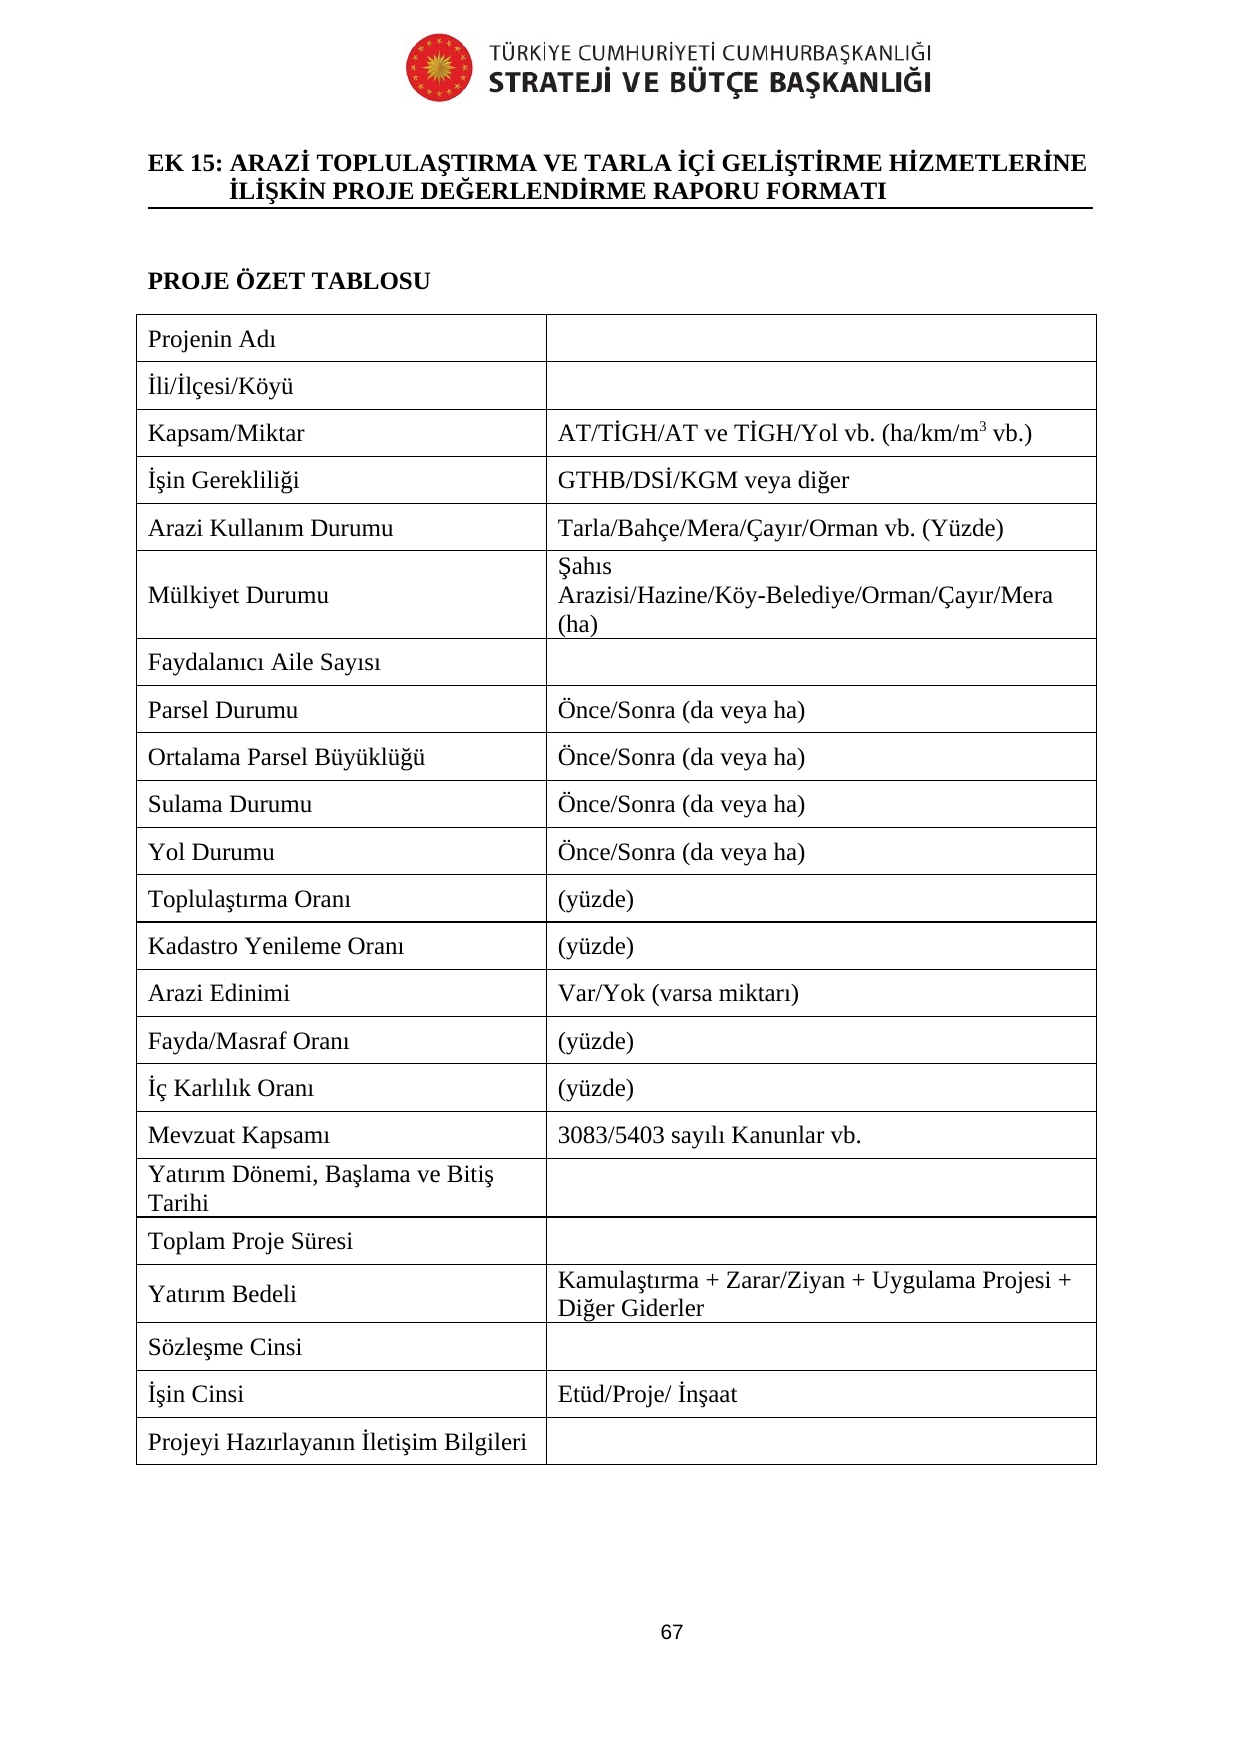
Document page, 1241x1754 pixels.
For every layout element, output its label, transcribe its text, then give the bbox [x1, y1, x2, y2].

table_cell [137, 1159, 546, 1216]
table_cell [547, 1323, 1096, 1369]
text İLİŞKİN PROJE DEĞERLENDİRME RAPORU FORMATI [148, 176, 1093, 207]
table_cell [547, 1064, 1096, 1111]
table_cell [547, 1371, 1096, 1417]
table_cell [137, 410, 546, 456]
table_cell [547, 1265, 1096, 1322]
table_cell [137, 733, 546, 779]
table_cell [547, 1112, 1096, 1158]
picture [404, 32, 942, 104]
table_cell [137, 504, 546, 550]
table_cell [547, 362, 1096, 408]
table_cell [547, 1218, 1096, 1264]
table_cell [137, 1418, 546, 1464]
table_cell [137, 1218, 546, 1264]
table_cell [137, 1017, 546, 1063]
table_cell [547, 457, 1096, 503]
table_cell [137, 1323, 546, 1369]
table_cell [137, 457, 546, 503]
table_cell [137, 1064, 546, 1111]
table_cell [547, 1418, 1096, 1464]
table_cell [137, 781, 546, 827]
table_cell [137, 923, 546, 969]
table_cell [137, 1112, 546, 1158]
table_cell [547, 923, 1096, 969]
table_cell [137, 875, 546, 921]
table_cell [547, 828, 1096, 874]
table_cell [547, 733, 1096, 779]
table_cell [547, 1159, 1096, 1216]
text PROJE ÖZET TABLOSU [148, 266, 1093, 295]
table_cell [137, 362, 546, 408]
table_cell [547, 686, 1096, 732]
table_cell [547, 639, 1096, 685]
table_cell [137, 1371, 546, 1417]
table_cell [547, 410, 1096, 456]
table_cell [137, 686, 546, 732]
text EK 15: ARAZİ TOPLULAŞTIRMA VE TARLA İÇİ GELİŞTİRME HİZMETLERİNE [148, 148, 1093, 176]
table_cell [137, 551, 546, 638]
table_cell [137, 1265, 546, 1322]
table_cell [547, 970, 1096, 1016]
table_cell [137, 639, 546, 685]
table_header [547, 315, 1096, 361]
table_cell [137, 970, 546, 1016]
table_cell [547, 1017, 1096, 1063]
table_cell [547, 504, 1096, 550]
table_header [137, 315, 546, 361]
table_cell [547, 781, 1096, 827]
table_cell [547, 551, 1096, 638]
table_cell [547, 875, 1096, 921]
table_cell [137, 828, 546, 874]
